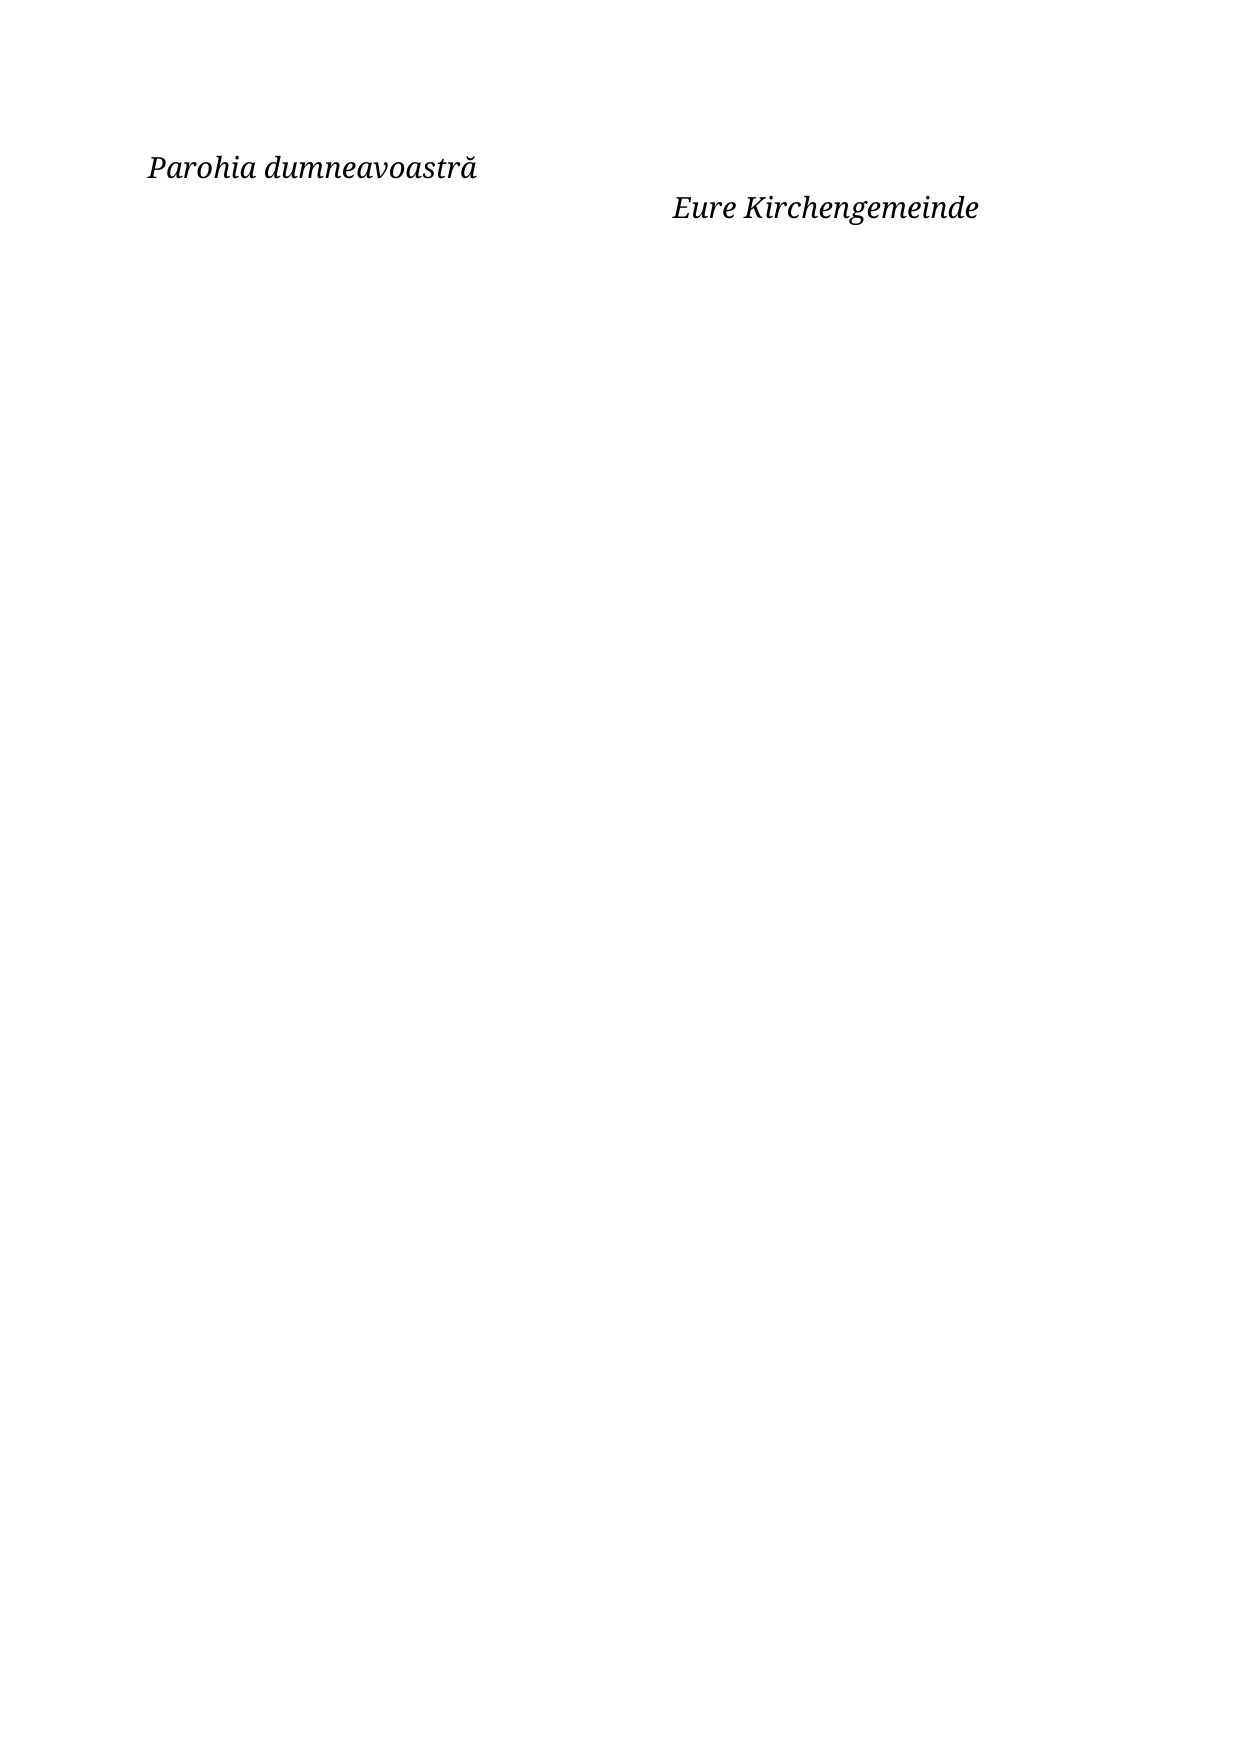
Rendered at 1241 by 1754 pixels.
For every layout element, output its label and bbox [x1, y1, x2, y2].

table_cell [136, 148, 572, 227]
table_cell [572, 148, 1080, 227]
